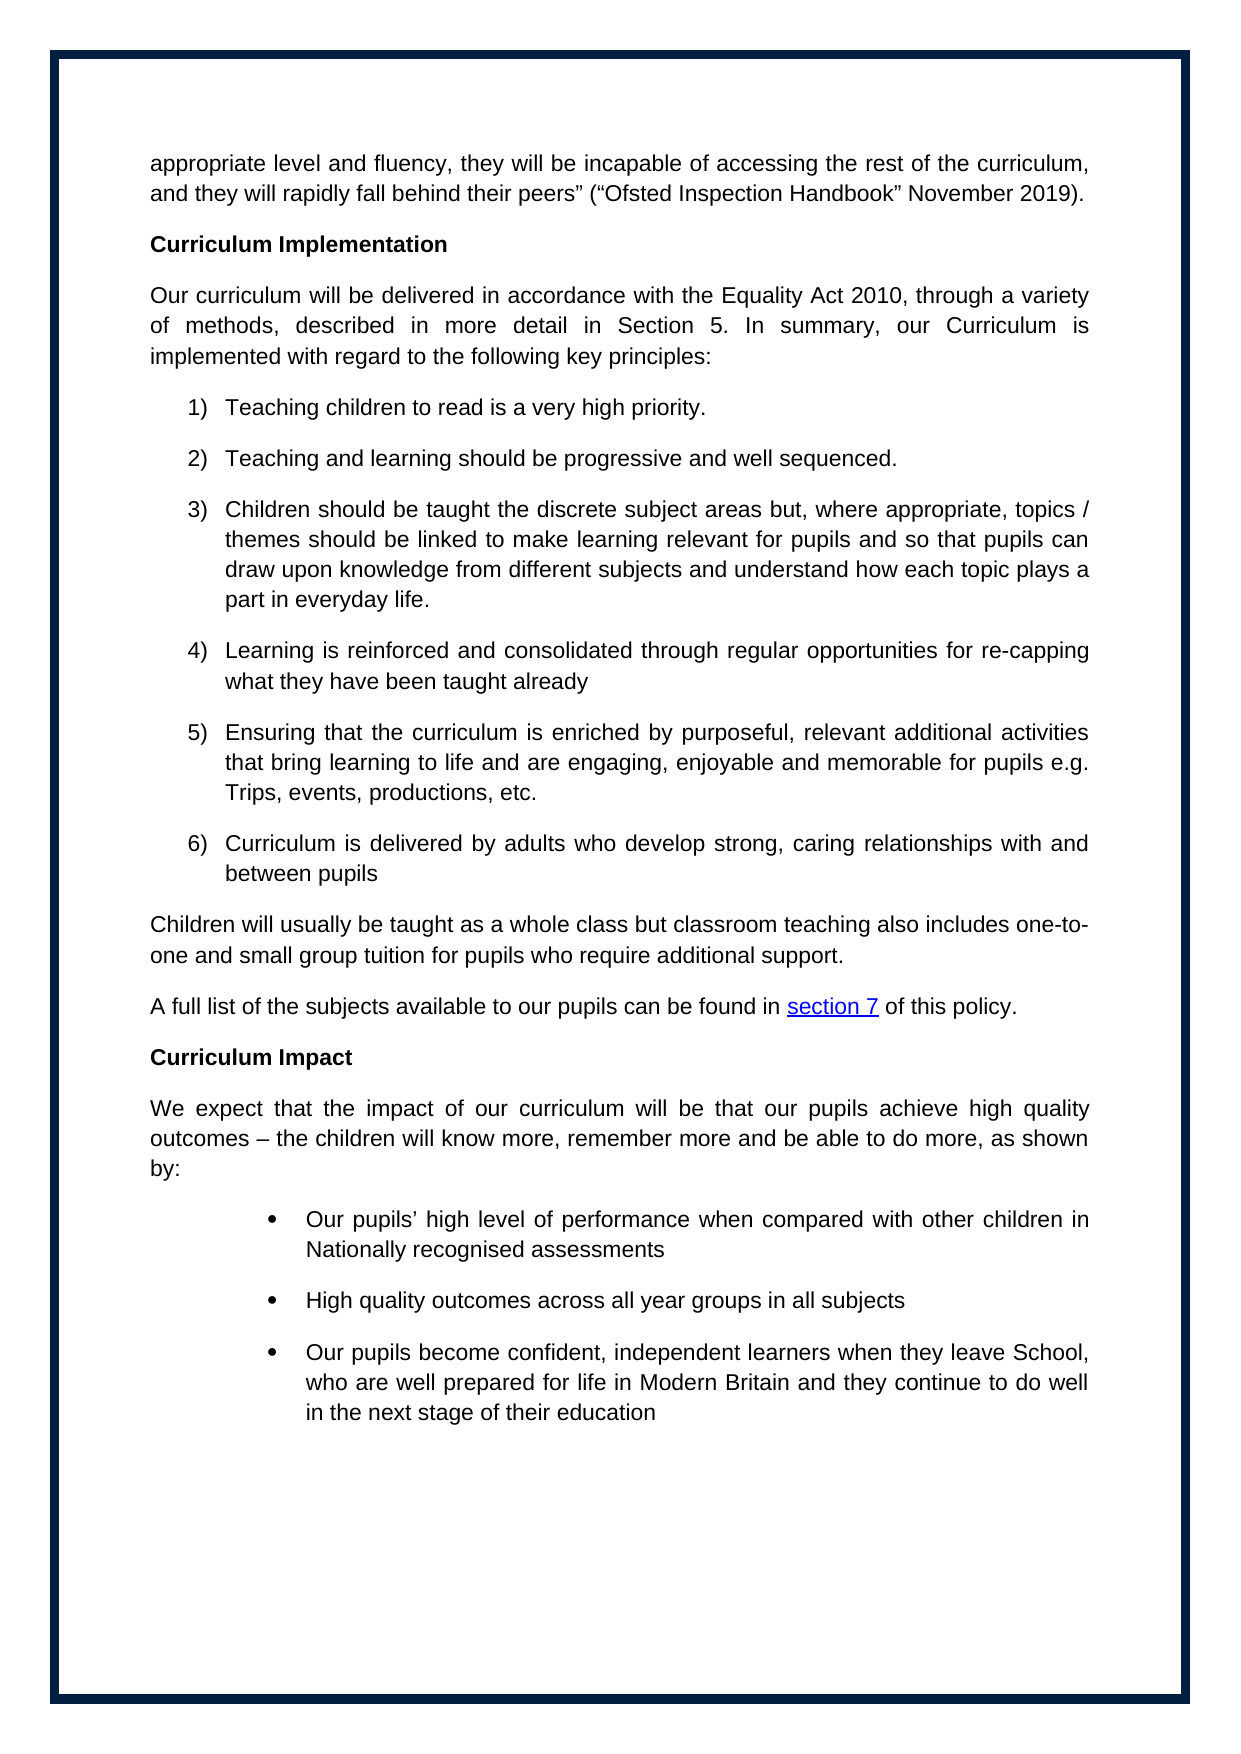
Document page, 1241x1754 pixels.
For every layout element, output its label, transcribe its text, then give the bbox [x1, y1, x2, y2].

text Curriculum Impact [150, 1044, 1090, 1070]
list Teaching and learning should be progressive and well sequenced. [187, 445, 1090, 471]
text A full list of the subjects available to our pupils can be found in section 7 of this policy. [150, 993, 1090, 1019]
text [150, 150, 1090, 207]
list Children should be taught the discrete subject areas but, where appropriate, topics / themes should be linked to make learning relevant for pupils and so that pupils can draw upon knowledge from different subjects and understand how each topic plays a part in everyday life. [187, 496, 1090, 613]
list Teaching children to read is a very high priority. [187, 394, 1090, 420]
list Our pupils’ high level of performance when compared with other children in Nationally recognised assessments [268, 1206, 1090, 1263]
list Our pupils become confident, independent learners when they leave School, who are well prepared for life in Modern Britain and they continue to do well in the next stage of their education [268, 1338, 1090, 1425]
text Our curriculum will be delivered in accordance with the Equality Act 2010, through a variety of methods, described in more detail in Section 5. In summary, our Curriculum is implemented with regard to the following key principles: [150, 282, 1090, 369]
list High quality outcomes across all year groups in all subjects [268, 1287, 1090, 1314]
list Curriculum is delivered by adults who develop strong, caring relationships with and between pupils [187, 830, 1090, 887]
text We expect that the impact of our curriculum will be that our pupils achieve high quality outcomes – the children will know more, remember more and be able to do more, as shown by: [150, 1095, 1090, 1182]
text Curriculum Implementation [150, 231, 1090, 258]
list Ensuring that the curriculum is enriched by purposeful, relevant additional activities that bring learning to life and are engaging, enjoyable and memorable for pupils e.g. Trips, events, productions, etc. [187, 719, 1090, 806]
list Learning is reinforced and consolidated through regular opportunities for re-capping what they have been taught already [187, 637, 1090, 694]
text Children will usually be taught as a whole class but classroom teaching also includes one-to-one and small group tuition for pupils who require additional support. [150, 911, 1090, 968]
